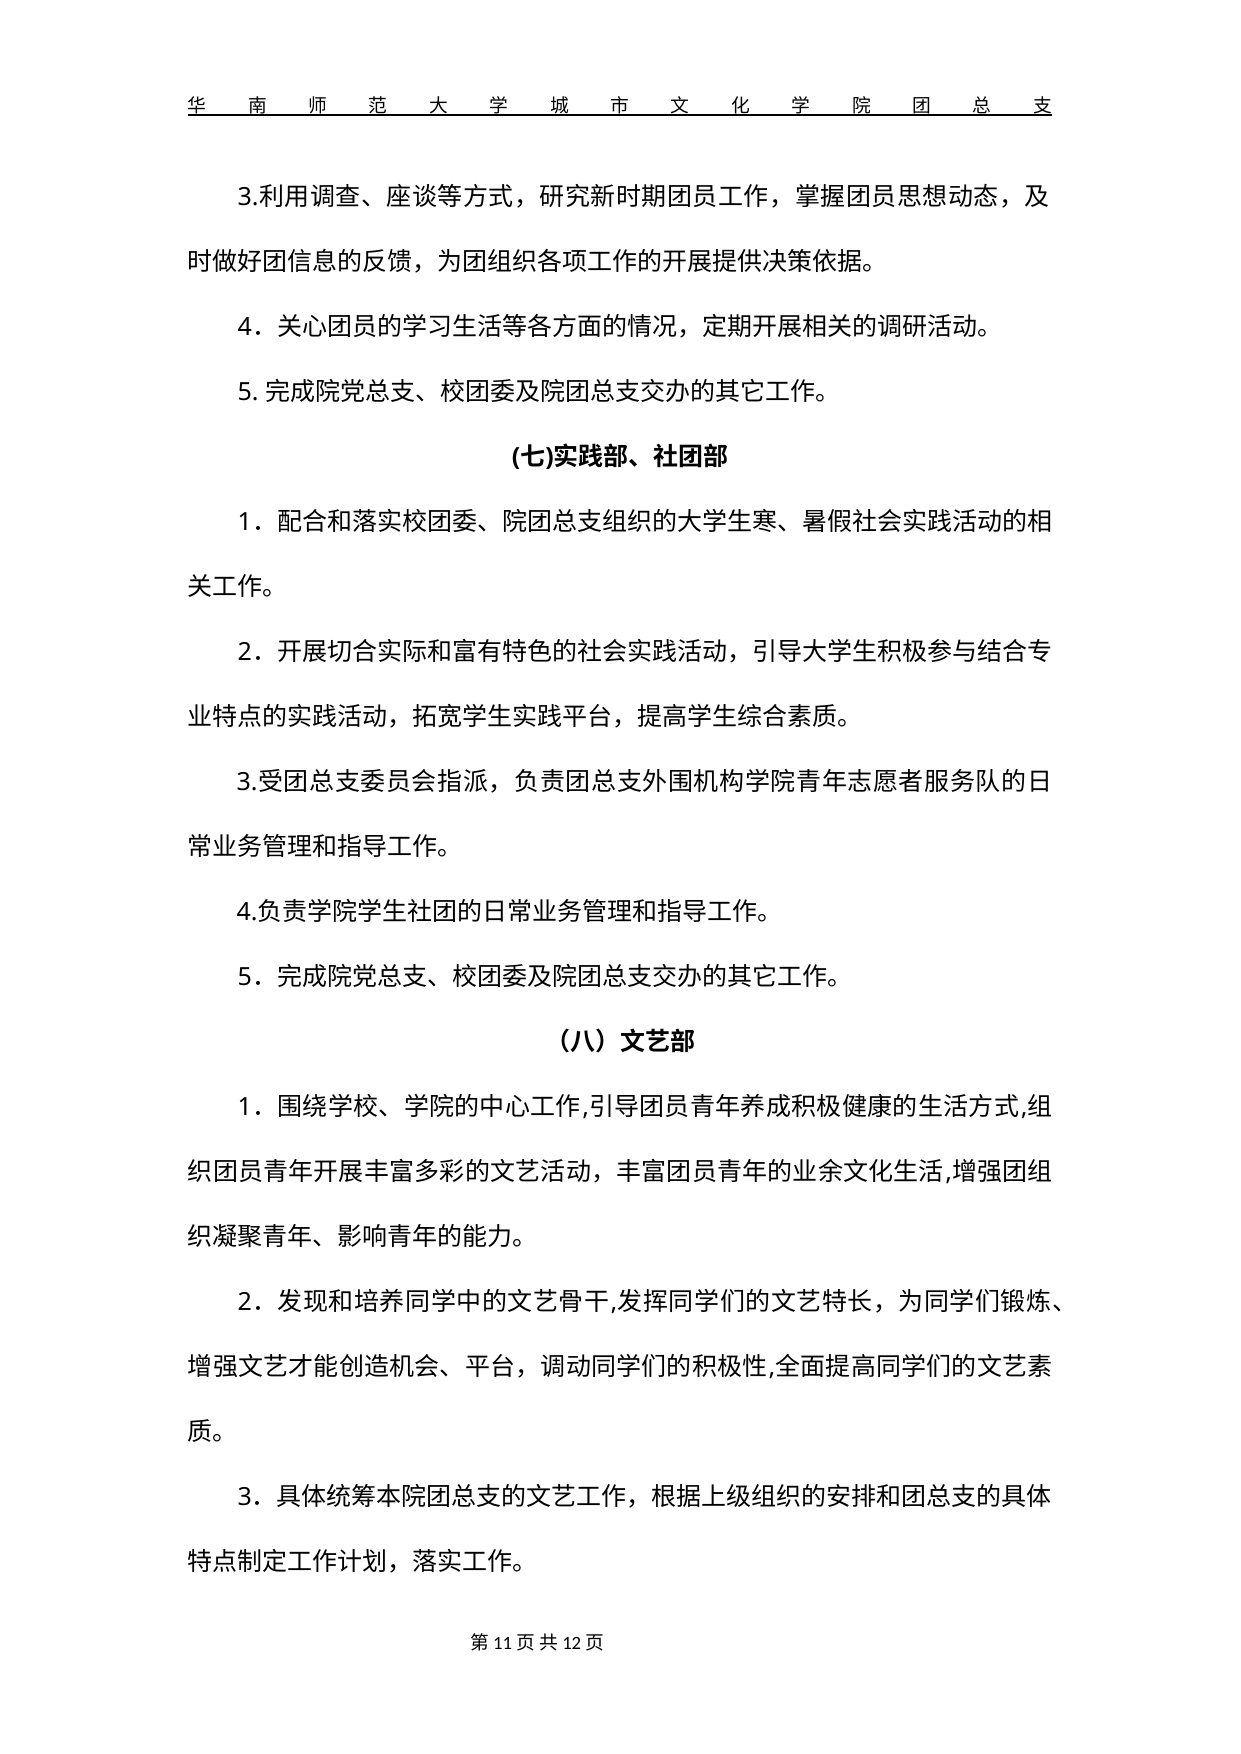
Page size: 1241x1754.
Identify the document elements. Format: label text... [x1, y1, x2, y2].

text 3．具体统筹本院团总支的文艺工作，根据上级组织的安排和团总支的具体特点制定工作计划，落实工作。 [188, 1462, 1053, 1592]
text 2．开展切合实际和富有特色的社会实践活动，引导大学生积极参与结合专业特点的实践活动，拓宽学生实践平台，提高学生综合素质。 [187, 617, 1053, 747]
text 3.受团总支委员会指派，负责团总支外围机构学院青年志愿者服务队的日常业务管理和指导工作。 [187, 747, 1053, 877]
text 1．围绕学校、学院的中心工作,引导团员青年养成积极健康的生活方式,组织团员青年开展丰富多彩的文艺活动，丰富团员青年的业余文化生活,增强团组织凝聚青年、影响青年的能力。 [188, 1072, 1053, 1267]
text 5. 完成院党总支、校团委及院团总支交办的其它工作。 [187, 357, 1053, 422]
text 4．关心团员的学习生活等各方面的情况，定期开展相关的调研活动。 [187, 292, 1053, 357]
text 4.负责学院学生社团的日常业务管理和指导工作。 [187, 877, 1053, 942]
text 2．发现和培养同学中的文艺骨干,发挥同学们的文艺特长，为同学们锻炼、增强文艺才能创造机会、平台，调动同学们的积极性,全面提高同学们的文艺素质。 [188, 1267, 1053, 1462]
text （八）文艺部 [187, 1007, 1053, 1072]
text 5．完成院党总支、校团委及院团总支交办的其它工作。 [187, 942, 1053, 1007]
text (七)实践部、社团部 [187, 422, 1053, 487]
text 1．配合和落实校团委、院团总支组织的大学生寒、暑假社会实践活动的相关工作。 [187, 487, 1053, 617]
text 3.利用调查、座谈等方式，研究新时期团员工作，掌握团员思想动态，及时做好团信息的反馈，为团组织各项工作的开展提供决策依据。 [187, 162, 1053, 292]
